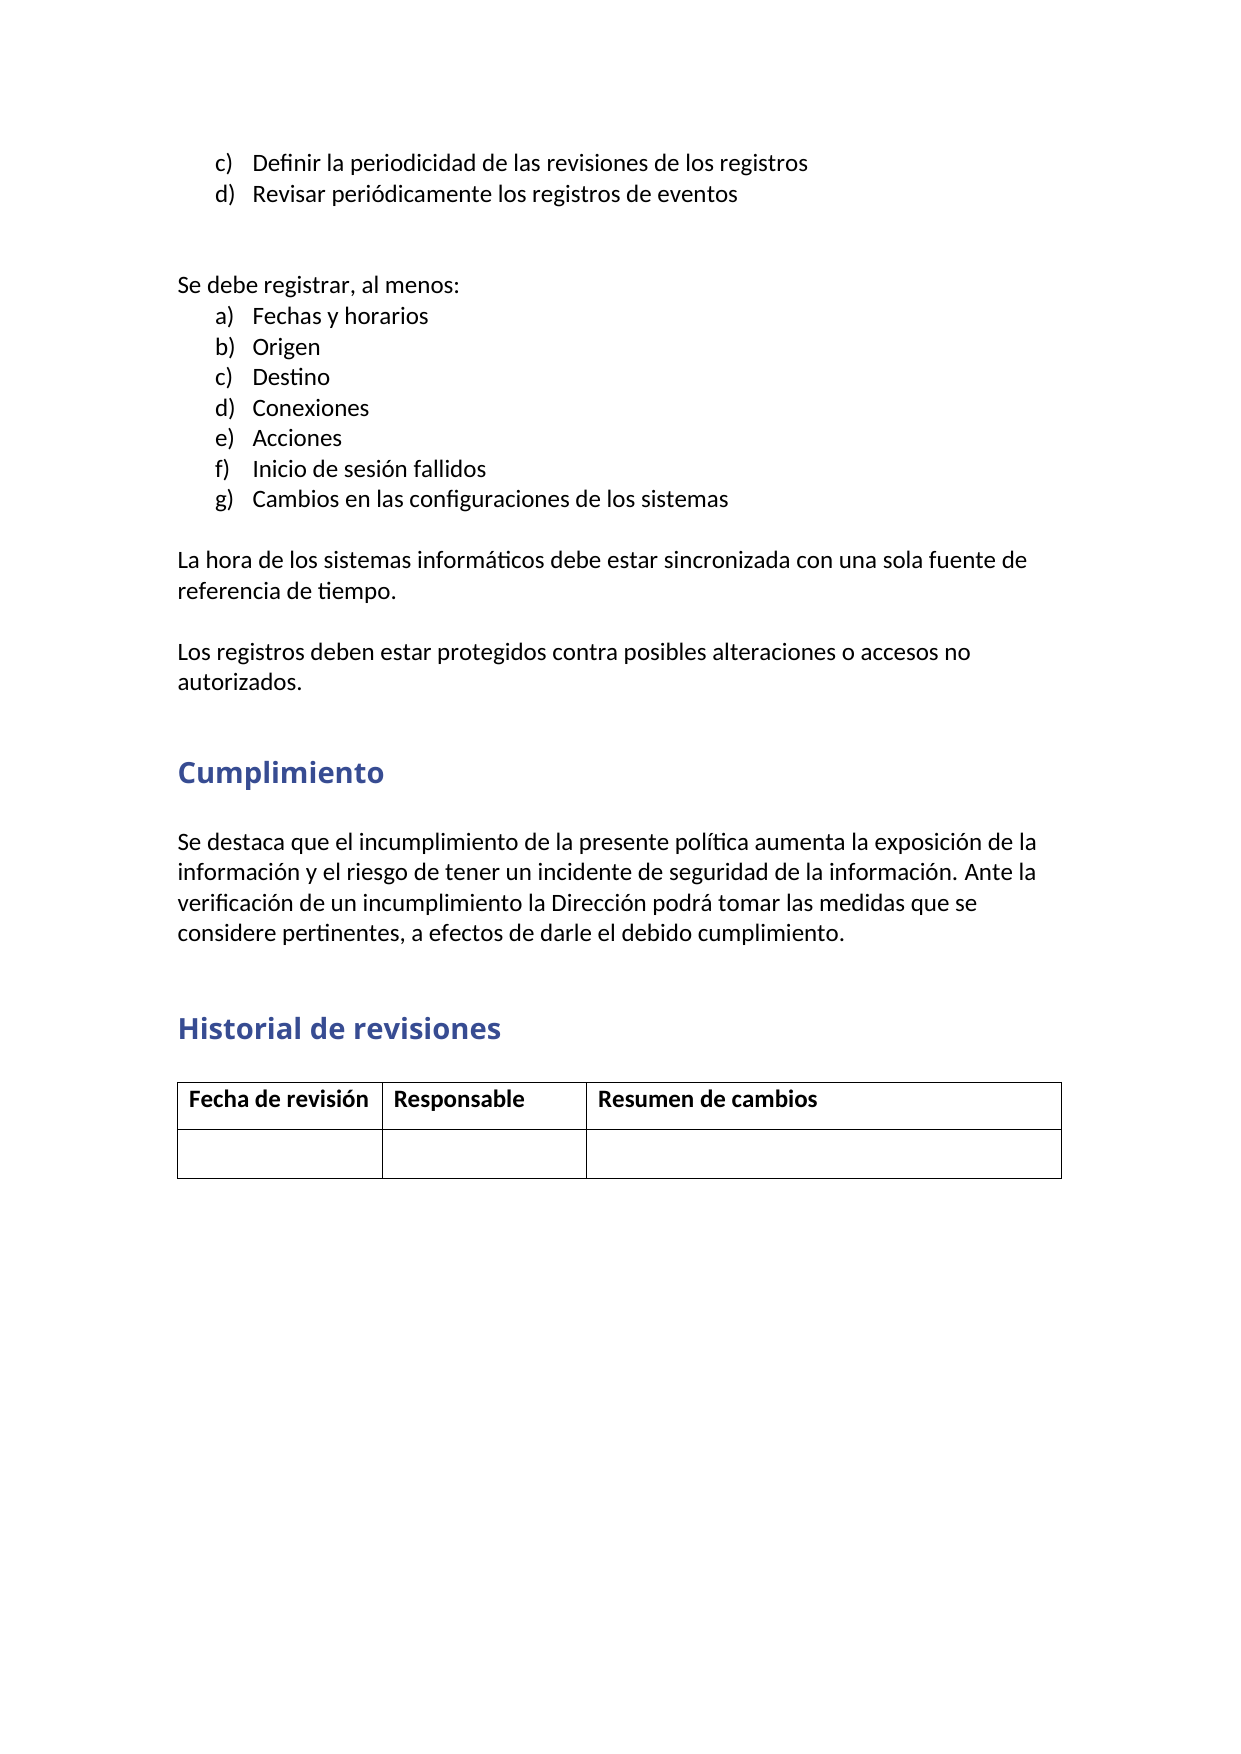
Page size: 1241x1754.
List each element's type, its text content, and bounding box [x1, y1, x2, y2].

subtitle Cumplimiento [177, 752, 1063, 792]
table_header Responsable [383, 1083, 586, 1128]
list Destino [215, 361, 1063, 392]
list Definir la periodicidad de las revisiones de los registros [215, 148, 1063, 178]
list Acciones [215, 422, 1063, 453]
subtitle Historial de revisiones [177, 1008, 1063, 1048]
list Inicio de sesión fallidos [215, 453, 1063, 483]
text Los registros deben estar protegidos contra posibles alteraciones o accesos no autorizados. [177, 636, 1063, 697]
list Conexiones [215, 392, 1063, 422]
list Revisar periódicamente los registros de eventos [215, 178, 1063, 209]
list Fechas y horarios [215, 300, 1063, 331]
table_cell [383, 1130, 586, 1177]
table_header Resumen de cambios [587, 1083, 1061, 1128]
text Se destaca que el incumplimiento de la presente política aumenta la exposición de la información y el riesgo de tener un incidente de seguridad de la información. Ante la verificación de un incumplimiento la Dirección podrá tomar las medidas que se considere pertinentes, a efectos de darle el debido cumplimiento. [177, 826, 1063, 948]
text Se debe registrar, al menos: [177, 270, 1063, 300]
table_header Fecha de revisión [178, 1083, 382, 1128]
text La hora de los sistemas informáticos debe estar sincronizada con una sola fuente de referencia de tiempo. [177, 544, 1063, 605]
table_cell [587, 1130, 1061, 1177]
table_cell [178, 1130, 382, 1177]
list Origen [215, 331, 1063, 361]
list Cambios en las configuraciones de los sistemas [215, 483, 1063, 514]
